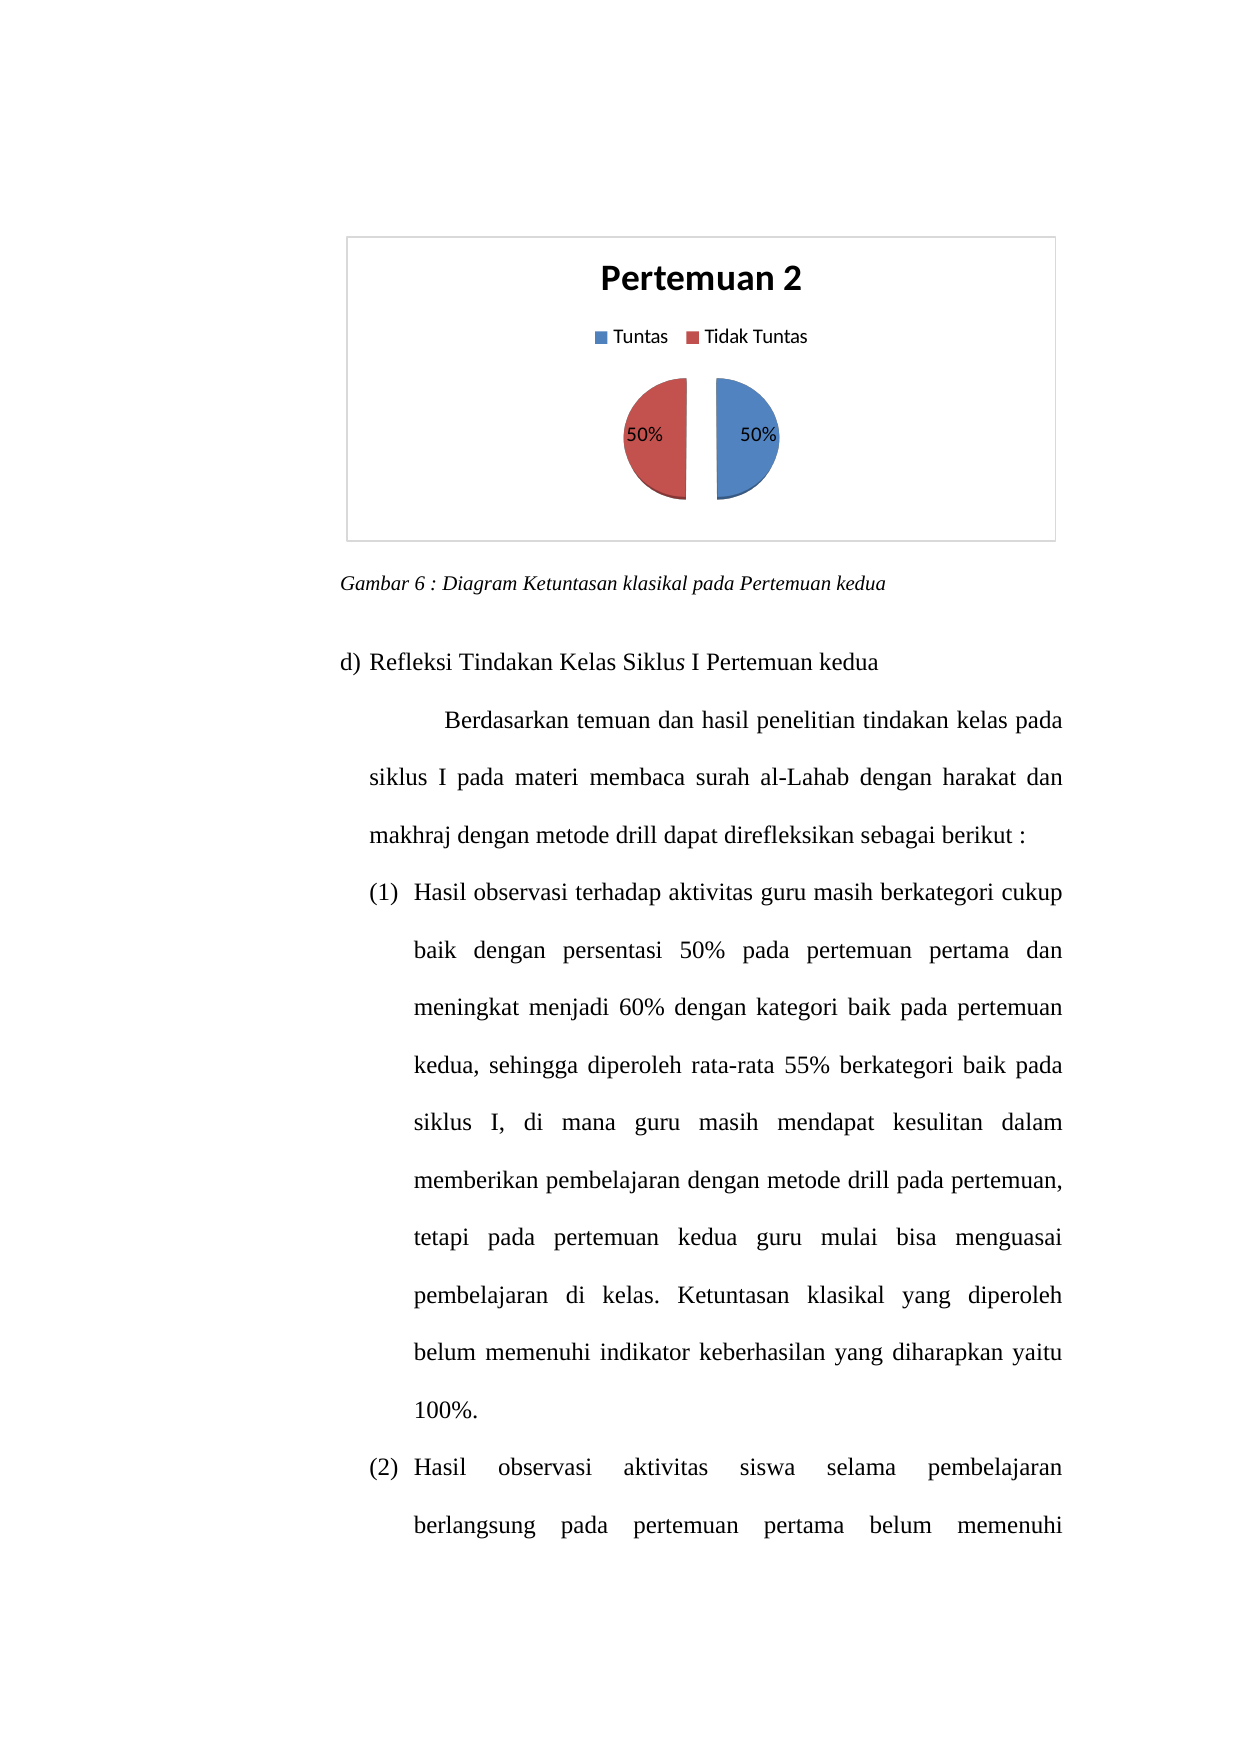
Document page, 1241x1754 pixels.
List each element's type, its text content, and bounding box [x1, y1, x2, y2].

text Gambar 6 : Diagram Ketuntasan klasikal pada Pertemuan kedua [340, 571, 1063, 595]
list Hasil observasi terhadap aktivitas guru masih berkategori cukup baik dengan persentasi 50% pada pertemuan pertama dan meningkat menjadi 60% dengan kategori baik pada pertemuan kedua, sehingga diperoleh rata-rata 55% berkategori baik pada siklus I, di mana guru masih mendapat kesulitan dalam memberikan pembelajaran dengan metode drill pada pertemuan, tetapi pada pertemuan kedua guru mulai bisa menguasai pembelajaran di kelas. Ketuntasan klasikal yang diperoleh belum memenuhi indikator keberhasilan yang diharapkan yaitu 100%. [369, 877, 1063, 1424]
list Refleksi Tindakan Kelas Siklus I Pertemuan kedua [340, 647, 1063, 676]
text Berdasarkan temuan dan hasil penelitian tindakan kelas pada siklus I pada materi membaca surah al-Lahab dengan harakat dan makhraj dengan metode drill dapat direfleksikan sebagai berikut : [369, 705, 1063, 849]
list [369, 1452, 1063, 1539]
